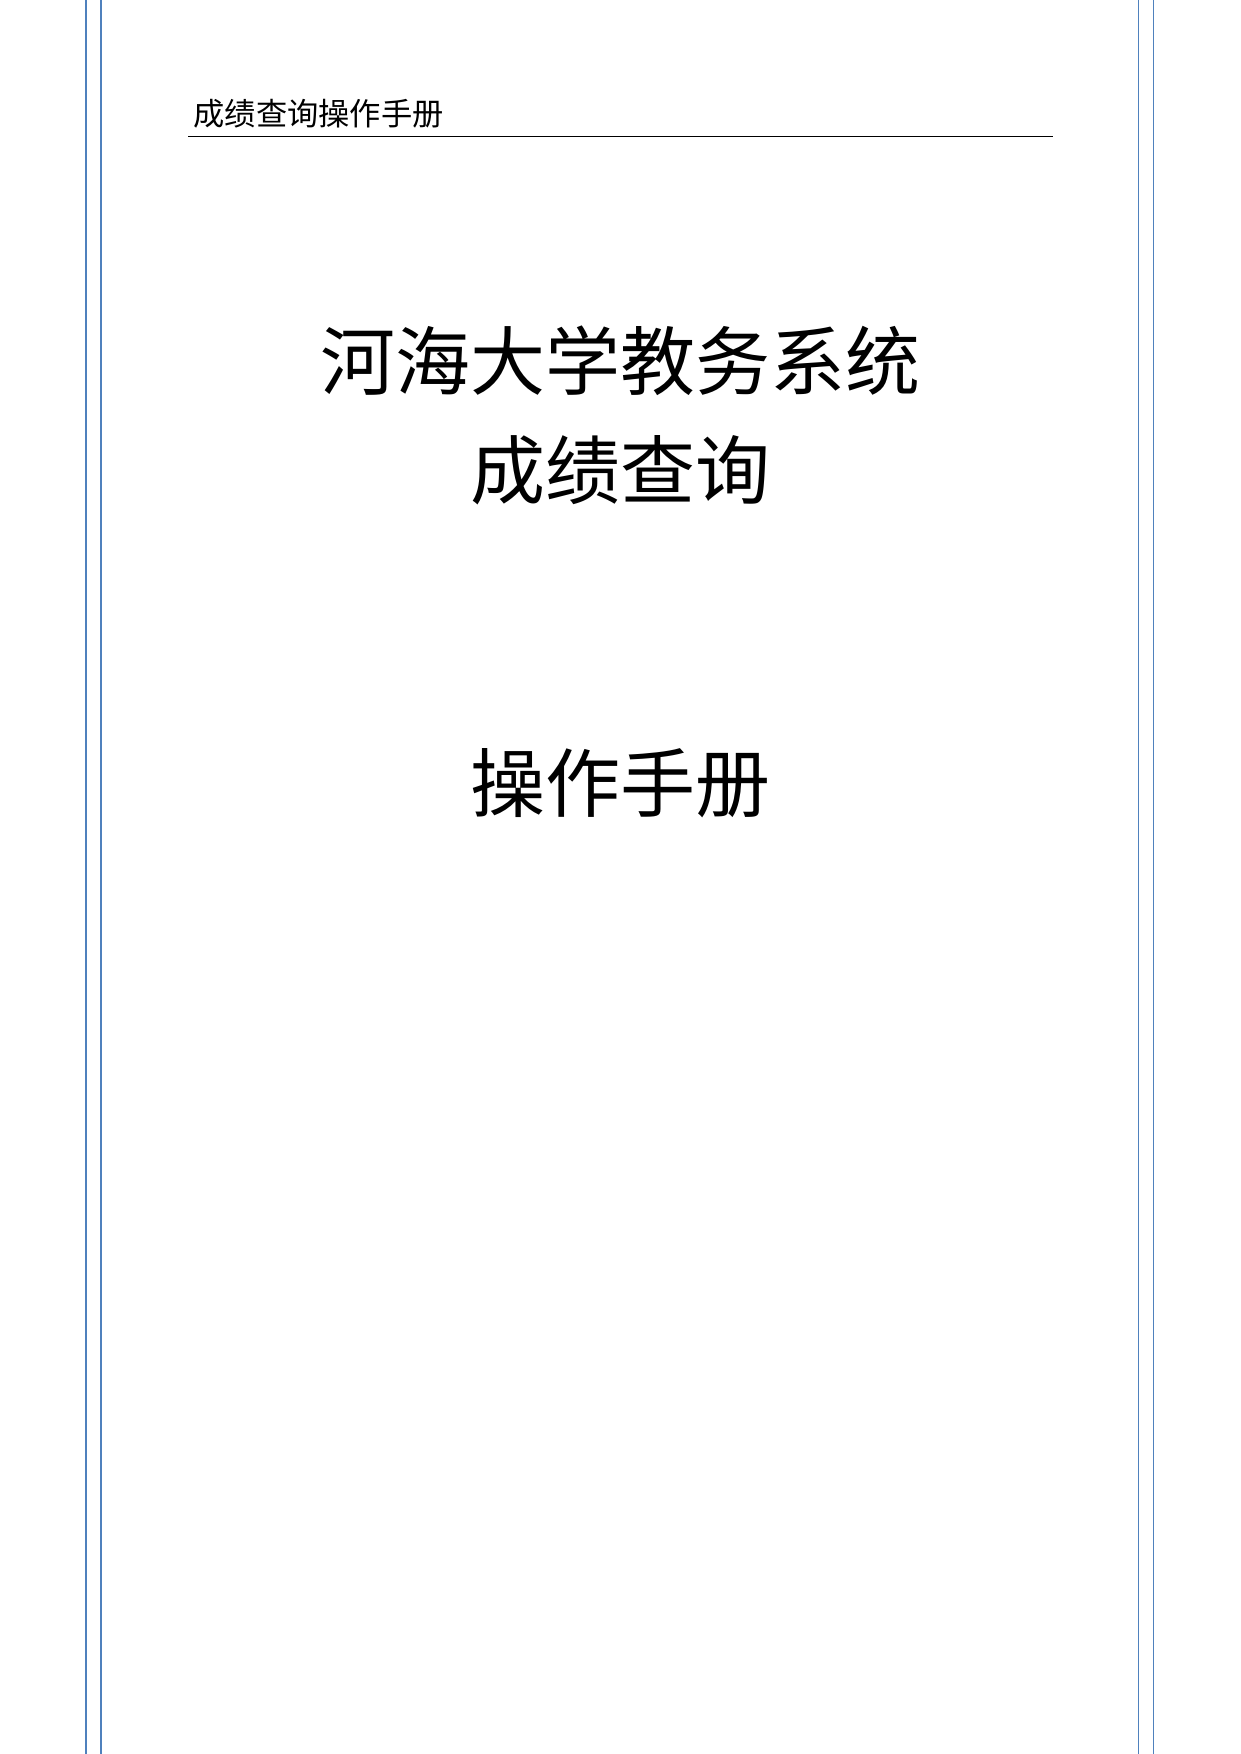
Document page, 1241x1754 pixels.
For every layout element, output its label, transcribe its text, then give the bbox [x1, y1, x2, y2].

text 操作手册 [187, 724, 1053, 833]
text 成绩查询 [187, 411, 1053, 520]
text 河海大学教务系统 [187, 303, 1053, 411]
